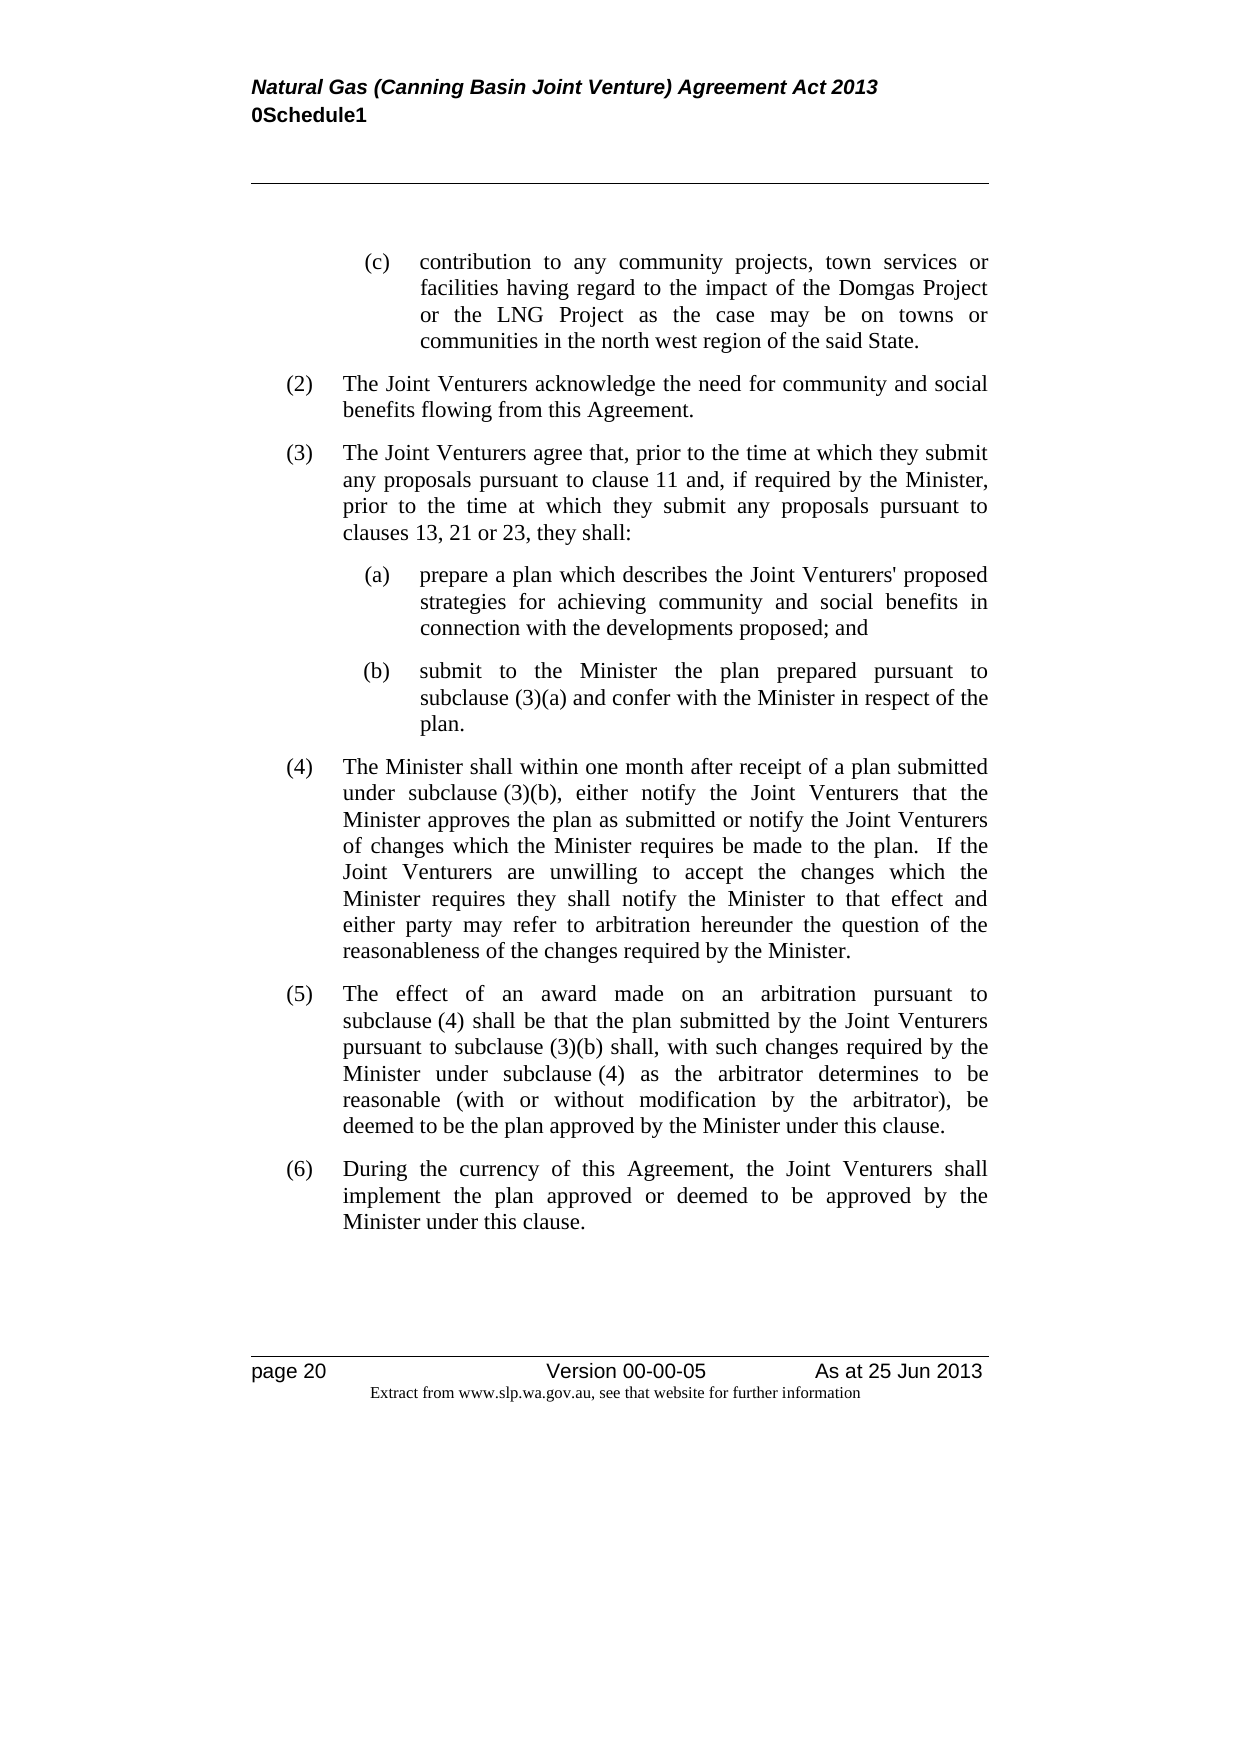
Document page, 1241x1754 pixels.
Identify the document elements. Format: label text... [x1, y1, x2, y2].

text (a) prepare a plan which describes the Joint Venturers' proposed strategies for achieving community and social benefits in connection with the developments proposed; and [251, 562, 989, 641]
text (4) The Minister shall within one month after receipt of a plan submitted under subclause (3)(b), either notify the Joint Venturers that the Minister approves the plan as submitted or notify the Joint Venturers of changes which the Minister requires be made to the plan. If the Joint Venturers are unwilling to accept the changes which the Minister requires they shall notify the Minister to that effect and either party may refer to arbitration hereunder the question of the reasonableness of the changes required by the Minister. [251, 753, 989, 964]
text (3) The Joint Venturers agree that, prior to the time at which they submit any proposals pursuant to clause 11 and, if required by the Minister, prior to the time at which they submit any proposals pursuant to clauses 13, 21 or 23, they shall: [251, 439, 989, 545]
text (2) The Joint Venturers acknowledge the need for community and social benefits flowing from this Agreement. [251, 370, 989, 423]
text (c) contribution to any community projects, town services or facilities having regard to the impact of the Domgas Project or the LNG Project as the case may be on towns or communities in the region of the said State. [251, 248, 989, 353]
text (b) submit to the Minister the plan prepared pursuant to subclause (3)(a) and confer with the Minister in respect of the plan. [251, 657, 989, 736]
text (6) During the currency of this Agreement, the Joint Venturers shall implement the plan approved or deemed to be approved by the Minister under this clause. [251, 1155, 989, 1234]
text (5) The effect of an award made on an arbitration pursuant to subclause (4) shall be that the plan submitted by the Joint Venturers pursuant to subclause (3)(b) shall, with such changes required by the Minister under subclause (4) as the arbitrator determines to be reasonable (with or without modification by the arbitrator), be deemed to be the plan approved by the Minister under this clause. [251, 981, 989, 1139]
